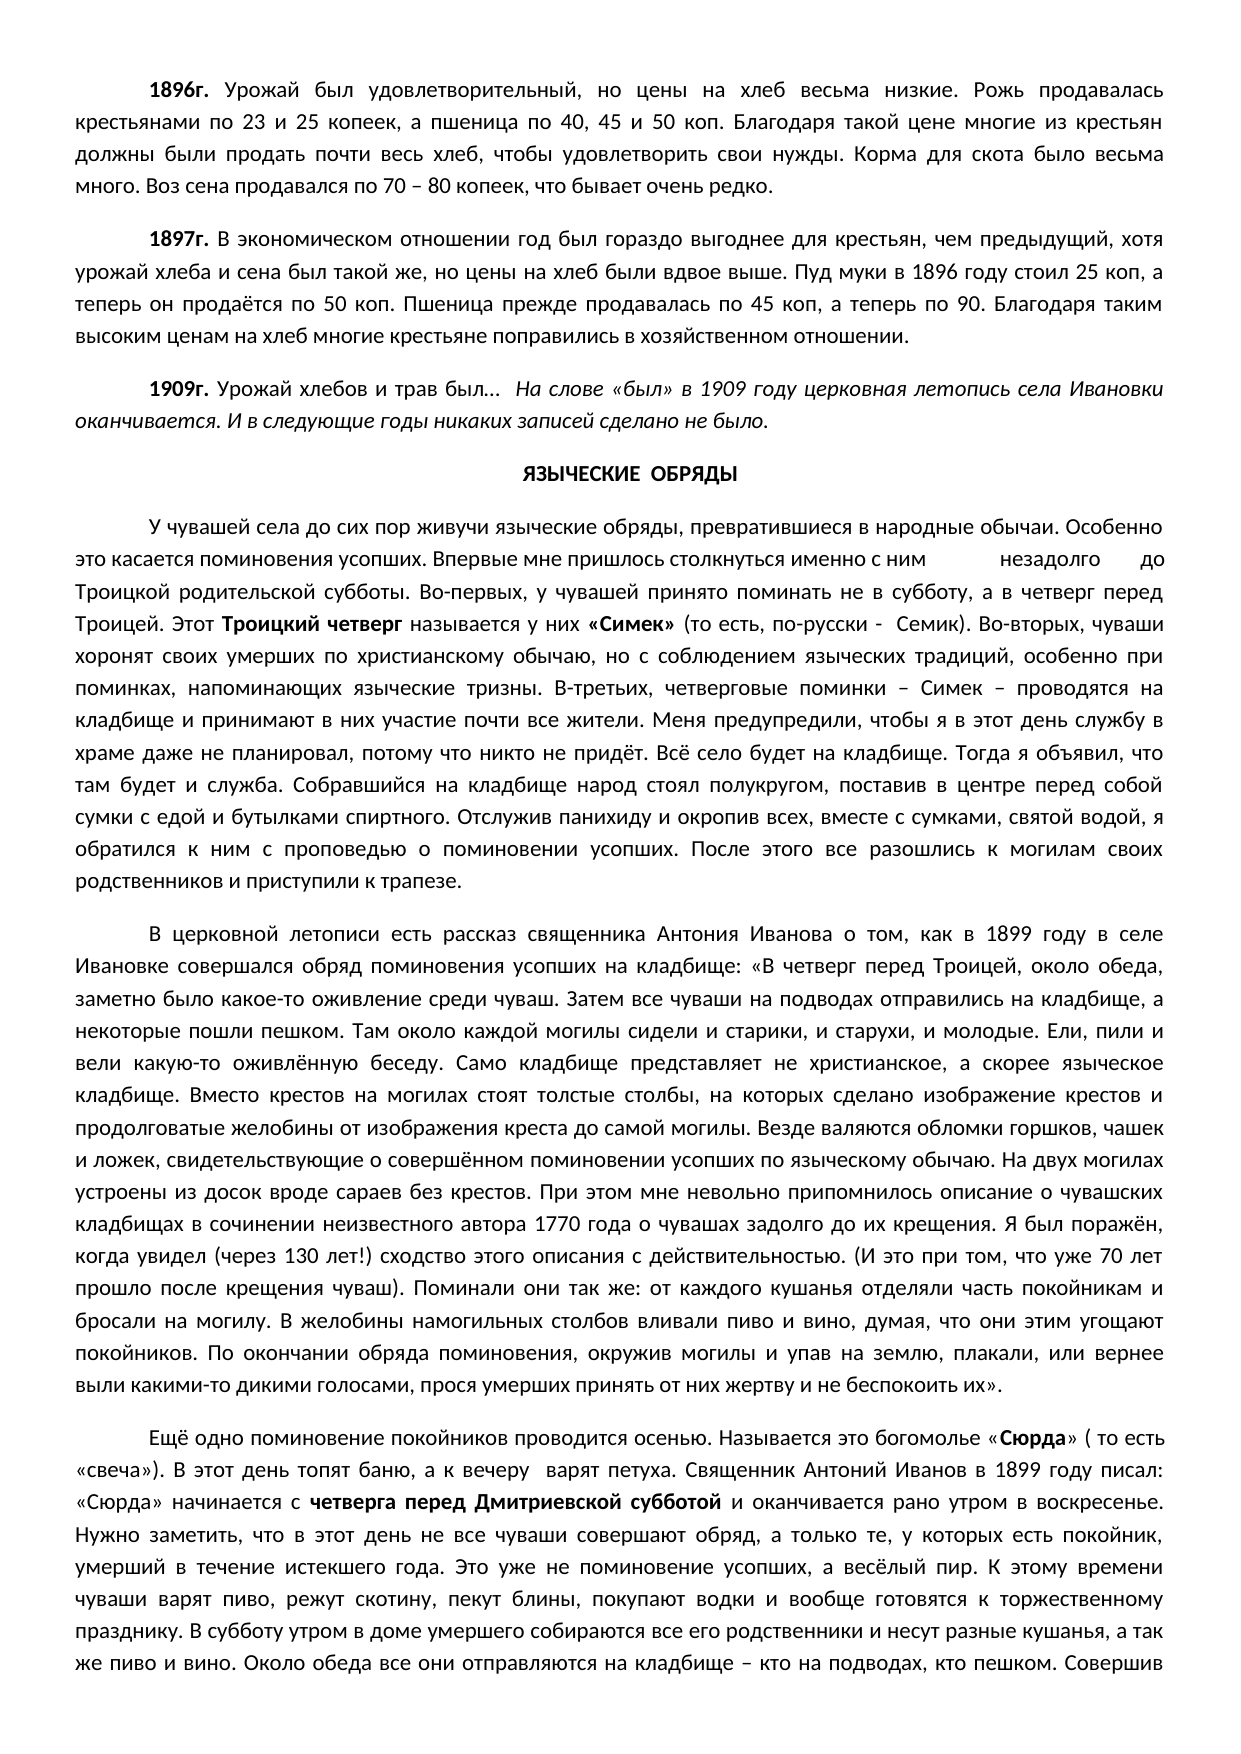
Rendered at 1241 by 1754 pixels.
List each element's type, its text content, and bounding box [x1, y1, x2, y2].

text В церковной летописи есть рассказ священника Антония Иванова о том, как в 1899 году в селе Ивановке совершался обряд поминовения усопших на кладбище: «В четверг перед Троицей, около обеда, заметно было какое-то оживление среди чуваш. Затем все чуваши на подводах отправились на кладбище, а некоторые пошли пешком. Там около каждой могилы сидели и старики, и старухи, и молодые. Ели, пили и вели какую-то оживлённую беседу. Само кладбище представляет не христианское, а скорее языческое кладбище. Вместо крестов на могилах стоят толстые столбы, на которых сделано изображение крестов и продолговатые желобины от изображения креста до самой могилы. Везде валяются обломки горшков, чашек и ложек, свидетельствующие о совершённом поминовении усопших по языческому обычаю. На двух могилах устроены из досок вроде сараев без крестов. При этом мне невольно припомнилось описание о чувашских кладбищах в сочинении неизвестного автора 1770 года о чувашах задолго до их крещения. Я был поражён, когда увидел (через 130 лет!) сходство этого описания с действительностью. (И это при том, что уже 70 лет прошло после крещения чуваш). Поминали они так же: от каждого кушанья отделяли часть покойникам и бросали на могилу. В желобины намогильных столбов вливали пиво и вино, думая, что они этим угощают покойников. По окончании обряда поминовения, окружив могилы и упав на землю, плакали, или вернее выли какими-то дикими голосами, прося умерших принять от них жертву и не беспокоить их». [75, 919, 1165, 1398]
text 1909г. Урожай хлебов и трав был… На слове «был» в 1909 году церковная летопись села Ивановки оканчивается. И в следующие годы никаких записей сделано не было. [75, 374, 1165, 434]
text У чувашей села до сих пор живучи языческие обряды, превратившиеся в народные обычаи. Особенно это касается поминовения усопших. Впервые мне пришлось столкнуться именно с ним незадолго до Троицкой родительской субботы. Во-первых, у чувашей принято поминать не в субботу, а в четверг перед Троицей. Этот Троицкий четверг называется у них «Симек» (то есть, по-русски - Семик). Во-вторых, чуваши хоронят своих умерших по христианскому обычаю, но с соблюдением языческих традиций, особенно при поминках, напоминающих языческие тризны. В-третьих, четверговые поминки – Симек – проводятся на кладбище и принимают в них участие почти все жители. Меня предупредили, чтобы я в этот день службу в храме даже не планировал, потому что никто не придёт. Всё село будет на кладбище. Тогда я объявил, что там будет и служба. Собравшийся на кладбище народ стоял полукругом, поставив в центре перед собой сумки с едой и бутылками спиртного. Отслужив панихиду и окропив всех, вместе с сумками, святой водой, я обратился к ним с проповедью о поминовении усопших. После этого все разошлись к могилам своих родственников и приступили к трапезе. [75, 512, 1165, 894]
text ЯЗЫЧЕСКИЕ ОБРЯДЫ [75, 459, 1165, 487]
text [75, 1423, 1165, 1676]
text 1897г. В экономическом отношении год был гораздо выгоднее для крестьян, чем предыдущий, хотя урожай хлеба и сена был такой же, но цены на хлеб были вдвое выше. Пуд муки в 1896 году стоил 25 коп, а теперь он продаётся по 50 коп. Пшеница прежде продавалась по 45 коп, а теперь по 90. Благодаря таким высоким ценам на хлеб многие крестьяне поправились в хозяйственном отношении. [75, 224, 1165, 349]
text 1896г. Урожай был удовлетворительный, но цены на хлеб весьма низкие. Рожь продавалась крестьянами по 23 и 25 копеек, а пшеница по 40, 45 и 50 коп. Благодаря такой цене многие из крестьян должны были продать почти весь хлеб, чтобы удовлетворить свои нужды. Корма для скота было весьма много. Воз сена продавался по 70 – 80 копеек, что бывает очень редко. [75, 75, 1165, 199]
